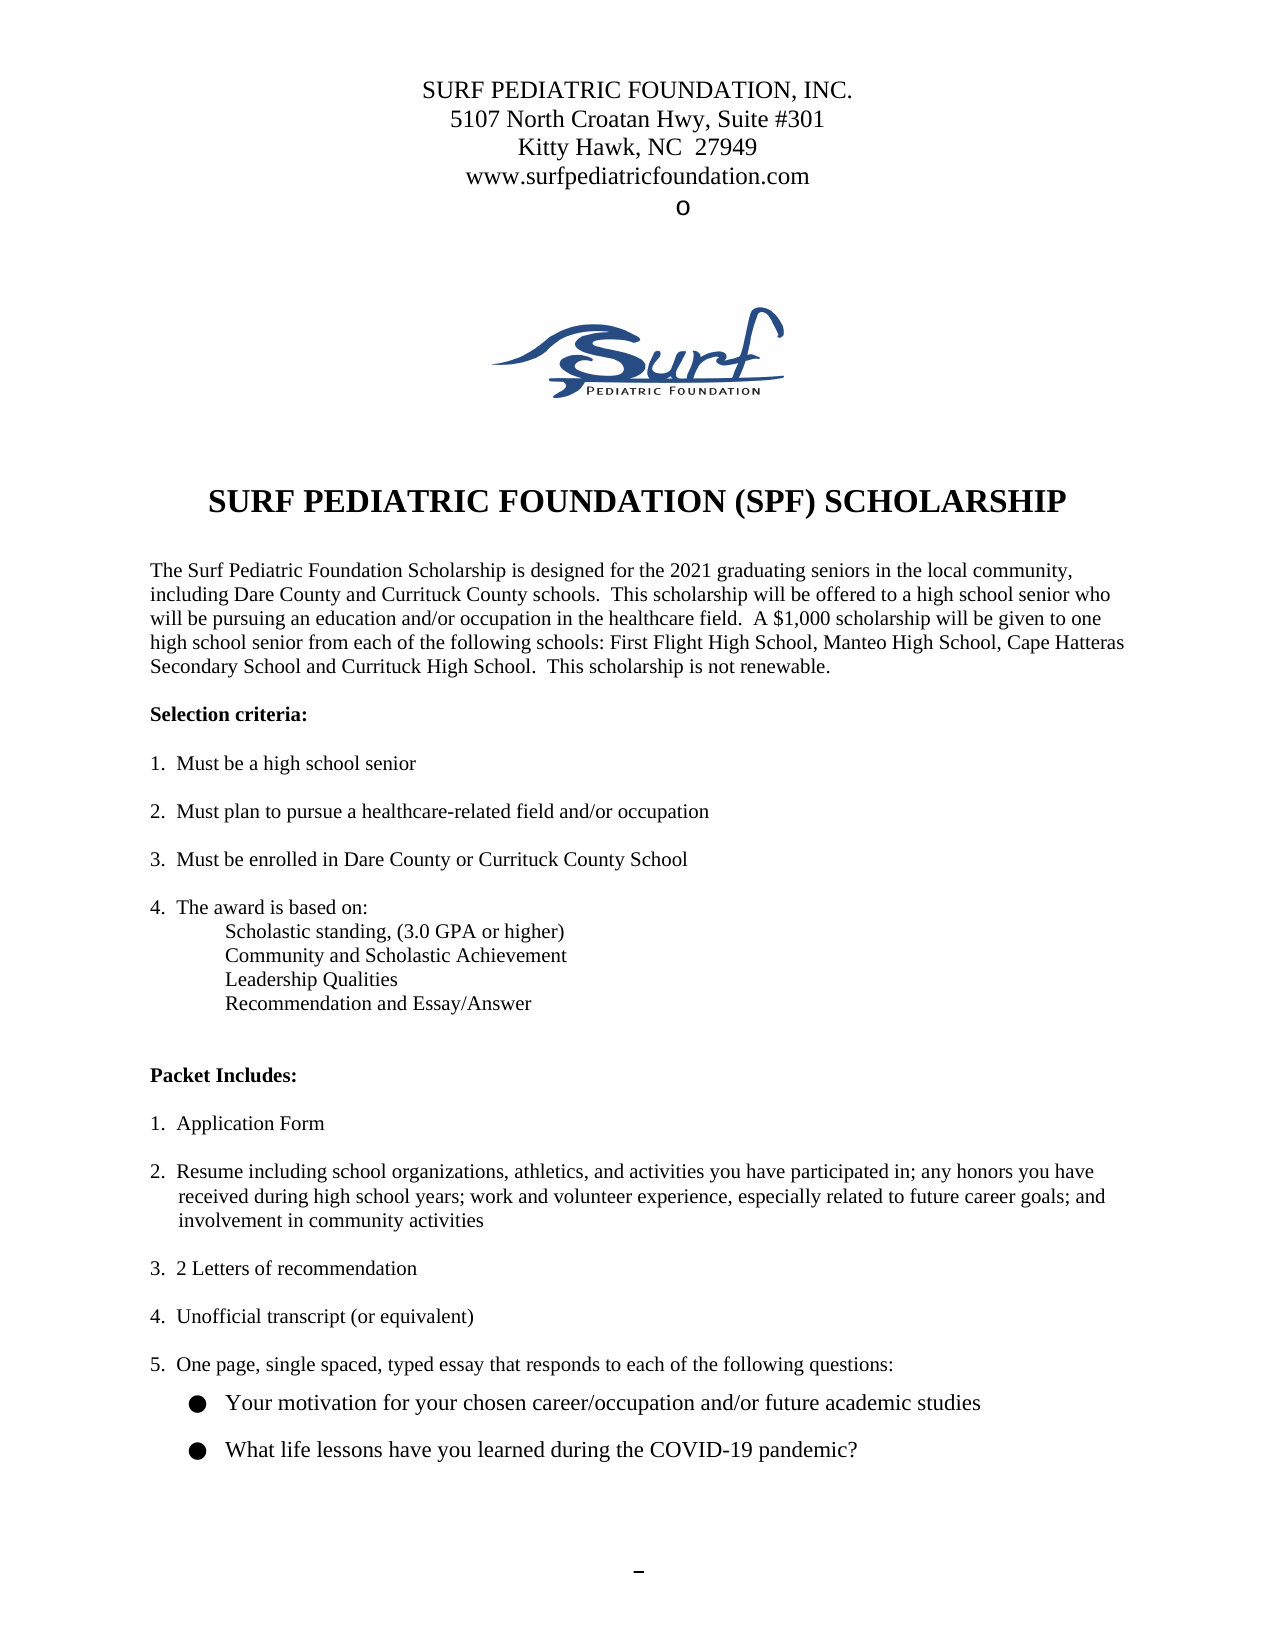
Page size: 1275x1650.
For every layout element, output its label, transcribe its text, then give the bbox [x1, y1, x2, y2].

text Leadership Qualities [150, 967, 1125, 991]
text 2. Must plan to pursue a healthcare-related field and/or occupation [150, 798, 1125, 823]
text Community and Scholastic Achievement [150, 943, 1125, 967]
text 1. Must be a high school senior [150, 750, 1125, 774]
list Your motivation for your chosen career/occupation and/or future academic studies [187, 1376, 1125, 1423]
text 3. Must be enrolled in Dare County or Currituck County School [150, 847, 1125, 871]
text Selection criteria: [150, 702, 1125, 726]
text 5. One page, single spaced, typed essay that responds to each of the following questions: [150, 1352, 1125, 1376]
text 2. Resume including school organizations, athletics, and activities you have participated in; any honors you have received during high school years; work and volunteer experience, especially related to future career goals; and involvement in community activities [150, 1159, 1125, 1232]
text 4. Unofficial transcript (or equivalent) [150, 1304, 1125, 1328]
text 4. The award is based on: [150, 895, 1125, 919]
list What life lessons have you learned during the COVID-19 pandemic? [187, 1423, 1125, 1470]
text Packet Includes: [150, 1063, 1125, 1087]
text Scholastic standing, (3.0 GPA or higher) [150, 919, 1125, 943]
text 3. 2 Letters of recommendation [150, 1256, 1125, 1280]
text 1. Application Form [150, 1111, 1125, 1135]
picture [446, 223, 829, 482]
text SURF PEDIATRIC FOUNDATION (SPF) SCHOLARSHIP [150, 481, 1125, 519]
text The Surf Pediatric Foundation Scholarship is designed for the 2021 graduating seniors in the local community, including Dare County and Currituck County schools. This scholarship will be offered to a high school senior who will be pursuing an education and/or occupation in the healthcare field. A $1,000 scholarship will be given to one high school senior from each of the following schools: First Flight High School, Manteo High School, Cape Hatteras Secondary School and Currituck High School. This scholarship is not renewable. [150, 558, 1125, 678]
text Recommendation and Essay/Answer [150, 991, 1125, 1015]
